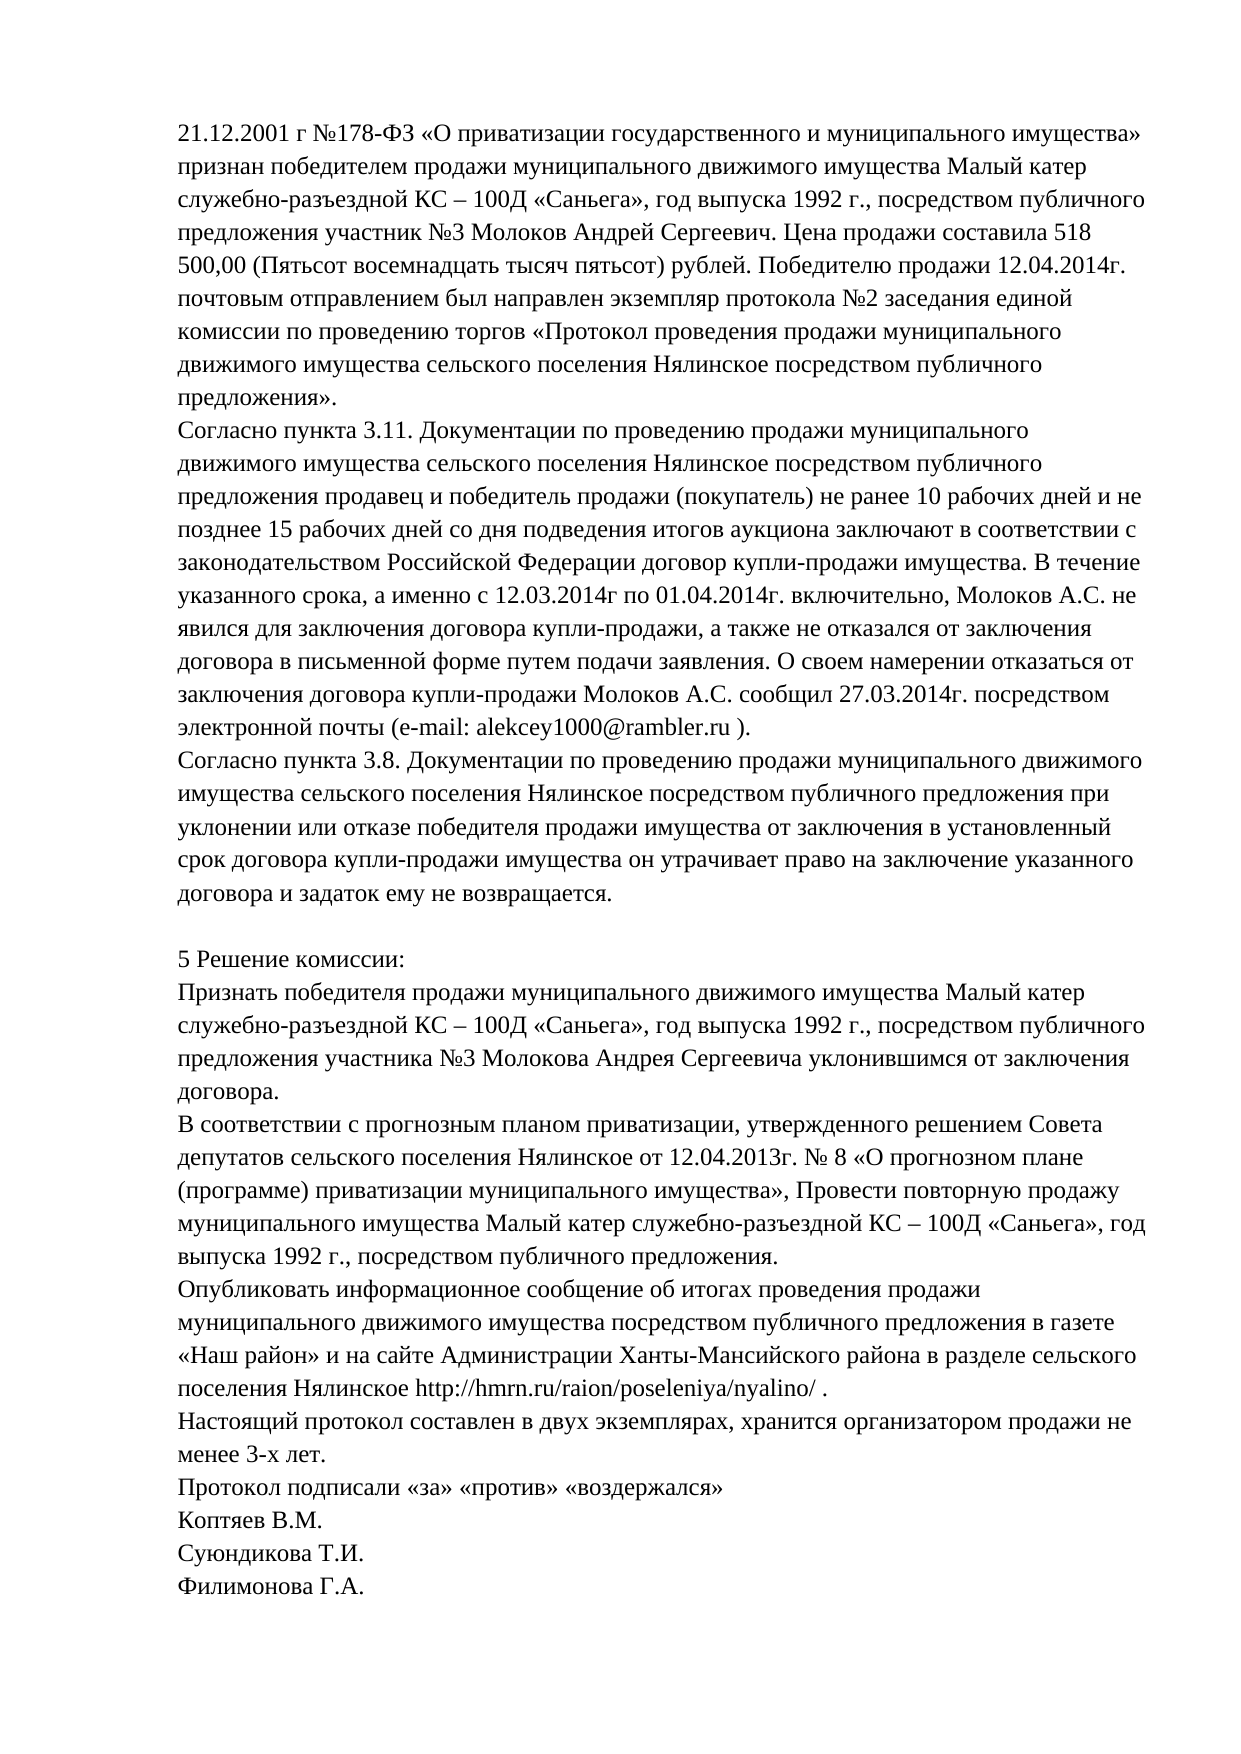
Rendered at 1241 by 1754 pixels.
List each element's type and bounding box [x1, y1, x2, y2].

text [177, 118, 1152, 1600]
